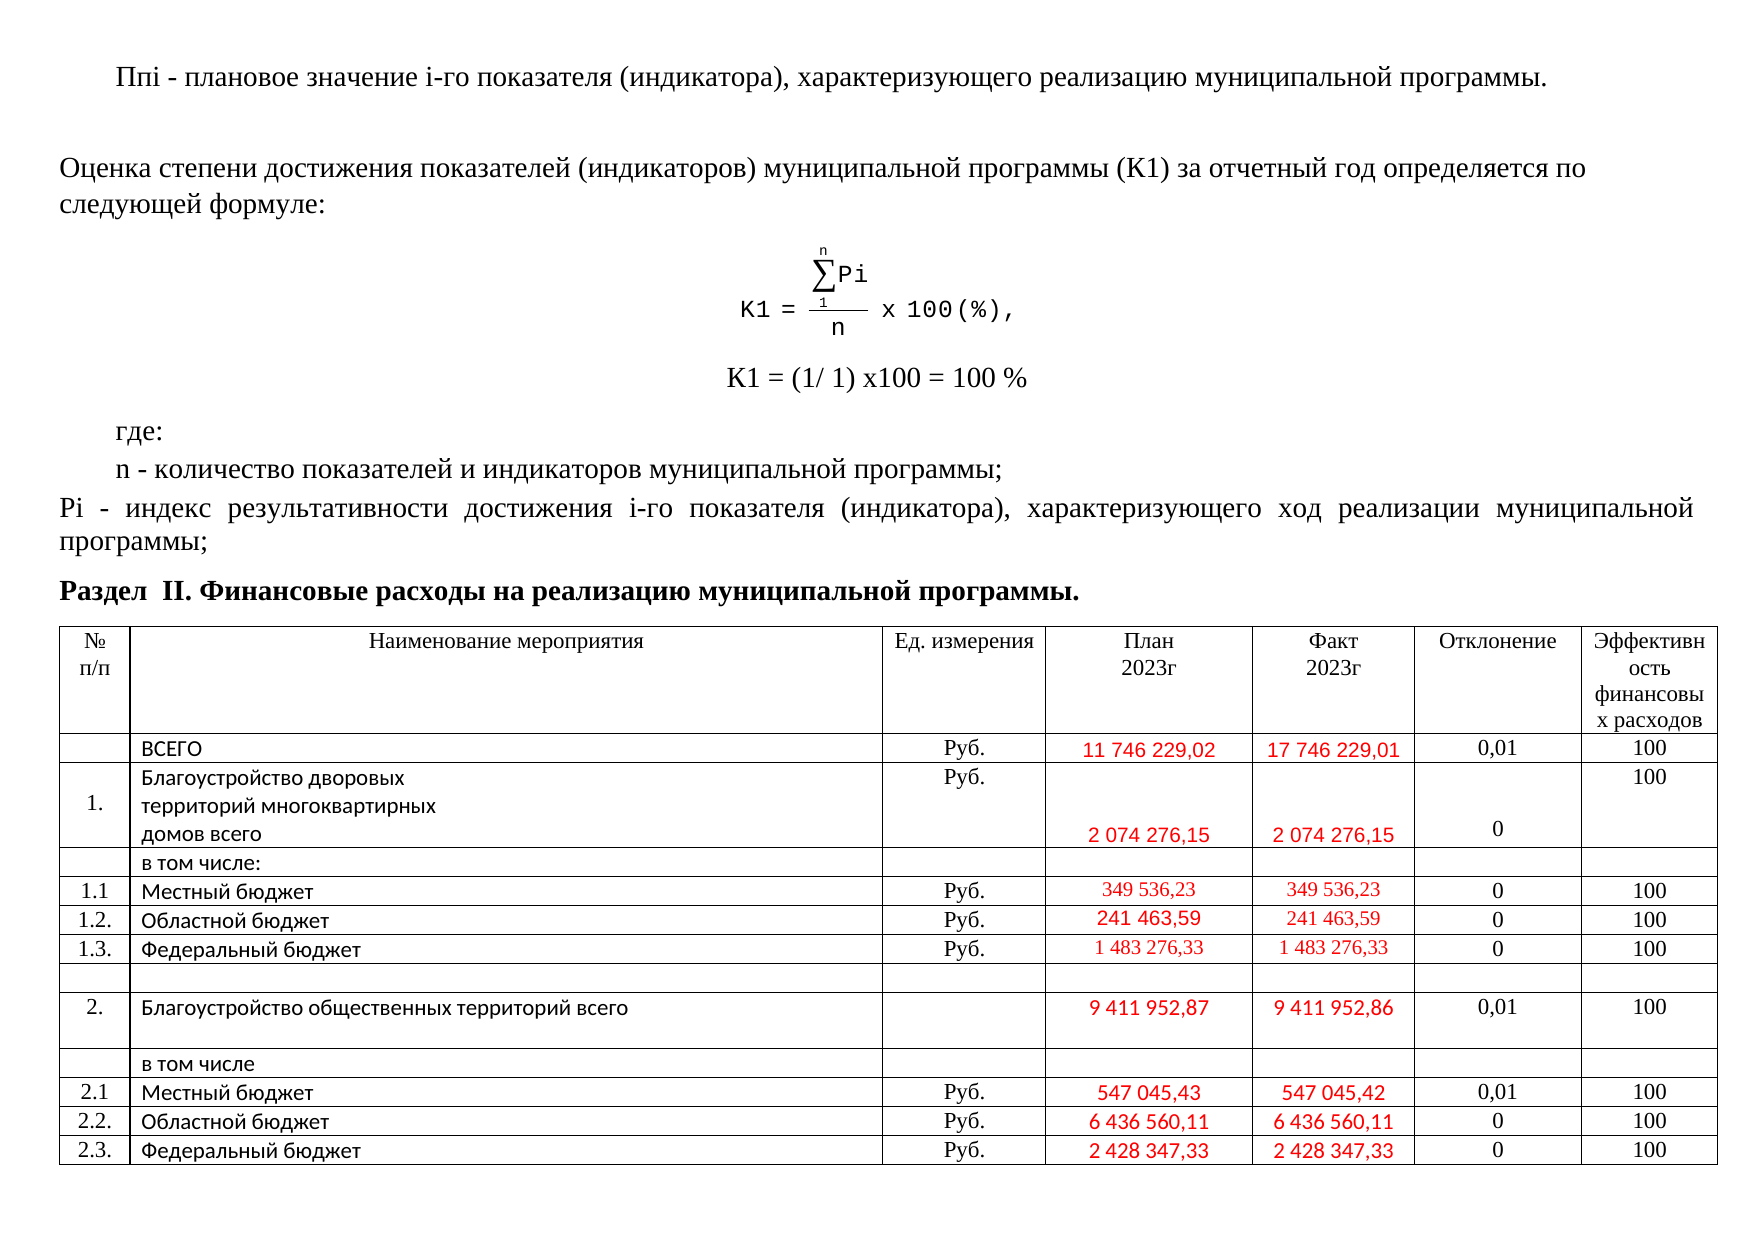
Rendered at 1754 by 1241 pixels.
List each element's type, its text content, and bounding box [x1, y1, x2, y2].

table_cell 0,01 [1415, 1078, 1581, 1106]
table_cell [883, 964, 1045, 992]
table_cell [1046, 848, 1252, 876]
table_cell Руб. [883, 935, 1045, 963]
table_cell [1415, 1049, 1581, 1077]
table_cell [1046, 964, 1252, 992]
table_cell Руб. [883, 1107, 1045, 1135]
text Ппi - плановое значение i-го показателя (индикатора), характеризующего реализацию муниципальной программы. [59, 59, 1695, 93]
table_cell 0,01 [1415, 993, 1581, 1048]
table_cell [1253, 1049, 1414, 1077]
table_cell ВСЕГО [131, 734, 882, 762]
table_cell Федеральный бюджет [131, 1136, 882, 1164]
table_cell 2.1 [60, 1078, 129, 1106]
table_cell 1.2. [60, 906, 129, 934]
table_cell Руб. [883, 1078, 1045, 1106]
table_cell 2 074 276,15 [1046, 763, 1252, 847]
table_cell 547 045,43 [1046, 1078, 1252, 1106]
table_cell 11 746 229,02 [1046, 734, 1252, 762]
table_cell 100 [1582, 993, 1717, 1048]
table_cell 2.3. [60, 1136, 129, 1164]
table_cell 349 536,23 [1253, 877, 1414, 905]
table_header № п/п [60, 627, 129, 733]
text n - количество показателей и индикаторов муниципальной программы; [59, 451, 1695, 485]
table_cell [1582, 848, 1717, 876]
table_cell 1.3. [60, 935, 129, 963]
table_cell 349 536,23 [1046, 877, 1252, 905]
table_cell [1253, 848, 1414, 876]
table_cell [1415, 848, 1581, 876]
table_cell [131, 964, 882, 992]
table_cell [1253, 964, 1414, 992]
table_cell 17 746 229,01 [1253, 734, 1414, 762]
text Pi - индекс результативности достижения i-го показателя (индикатора), характеризующего ход реализации муниципальной программы; [59, 490, 1695, 557]
text Оценка степени достижения показателей (индикаторов) муниципальной программы (К1) за отчетный год определяется по следующей формуле: [59, 150, 1695, 220]
table_cell в том числе [131, 1049, 882, 1077]
table_cell 2.2. [60, 1107, 129, 1135]
table_cell 100 [1582, 877, 1717, 905]
text где: [59, 413, 1695, 446]
table_cell 0 [1415, 877, 1581, 905]
table_cell 0 [1415, 906, 1581, 934]
table_cell Руб. [883, 906, 1045, 934]
table_cell 100 [1582, 1078, 1717, 1106]
table_cell [883, 993, 1045, 1048]
table_cell 6 436 560,11 [1253, 1107, 1414, 1135]
table_cell [60, 848, 129, 876]
table_header План 2023г [1046, 627, 1252, 733]
table_cell 100 [1582, 734, 1717, 762]
table_cell Руб. [883, 1136, 1045, 1164]
table_cell 241 463,59 [1046, 906, 1252, 934]
table_cell 0 [1415, 935, 1581, 963]
table_header Эффективность финансовых расходов [1582, 627, 1717, 733]
table_cell Областной бюджет [131, 1107, 882, 1135]
table_cell 0 [1415, 1136, 1581, 1164]
table_cell Местный бюджет [131, 1078, 882, 1106]
table_header Факт 2023г [1253, 627, 1414, 733]
table_cell 2 074 276,15 [1253, 763, 1414, 847]
table_cell 0,01 [1415, 734, 1581, 762]
table_cell 2. [60, 993, 129, 1048]
table_cell в том числе: [131, 848, 882, 876]
table_header Ед. измерения [883, 627, 1045, 733]
table_cell 100 [1582, 1107, 1717, 1135]
table_cell 100 [1582, 763, 1717, 847]
table_cell 1 483 276,33 [1046, 935, 1252, 963]
table_cell 547 045,42 [1253, 1078, 1414, 1106]
table_cell 241 463,59 [1253, 906, 1414, 934]
table_cell 100 [1582, 935, 1717, 963]
table_cell 0 [1415, 1107, 1581, 1135]
table_cell 9 411 952,87 [1046, 993, 1252, 1048]
table_cell 1. [60, 763, 129, 847]
table_cell [60, 734, 129, 762]
table_cell 100 [1582, 1136, 1717, 1164]
table_cell [60, 1049, 129, 1077]
table_cell [1582, 1049, 1717, 1077]
table_cell [883, 1049, 1045, 1077]
table_cell Благоустройство дворовых территорий многоквартирных домов всего [131, 763, 882, 847]
table_cell Руб. [883, 734, 1045, 762]
table_header Отклонение [1415, 627, 1581, 733]
table_cell [1046, 1049, 1252, 1077]
table_cell Областной бюджет [131, 906, 882, 934]
table_cell 0 [1415, 763, 1581, 847]
table_cell Федеральный бюджет [131, 935, 882, 963]
table_cell [1415, 964, 1581, 992]
table_cell 2 428 347,33 [1046, 1136, 1252, 1164]
table_cell 100 [1582, 906, 1717, 934]
text К1 = (1/ 1) х100 = 100 % [59, 360, 1695, 393]
table_cell 6 436 560,11 [1046, 1107, 1252, 1135]
table_header Наименование мероприятия [131, 627, 882, 733]
table_cell [883, 848, 1045, 876]
text Раздел II. Финансовые расходы на реализацию муниципальной программы. [59, 573, 1695, 607]
table_cell [1582, 964, 1717, 992]
table_cell Местный бюджет [131, 877, 882, 905]
table_cell Руб. [883, 763, 1045, 847]
table_cell 1 483 276,33 [1253, 935, 1414, 963]
table_cell Руб. [883, 877, 1045, 905]
table_cell Благоустройство общественных территорий всего [131, 993, 882, 1048]
table_cell [60, 964, 129, 992]
table_cell 1.1 [60, 877, 129, 905]
table_cell 9 411 952,86 [1253, 993, 1414, 1048]
table_cell 2 428 347,33 [1253, 1136, 1414, 1164]
